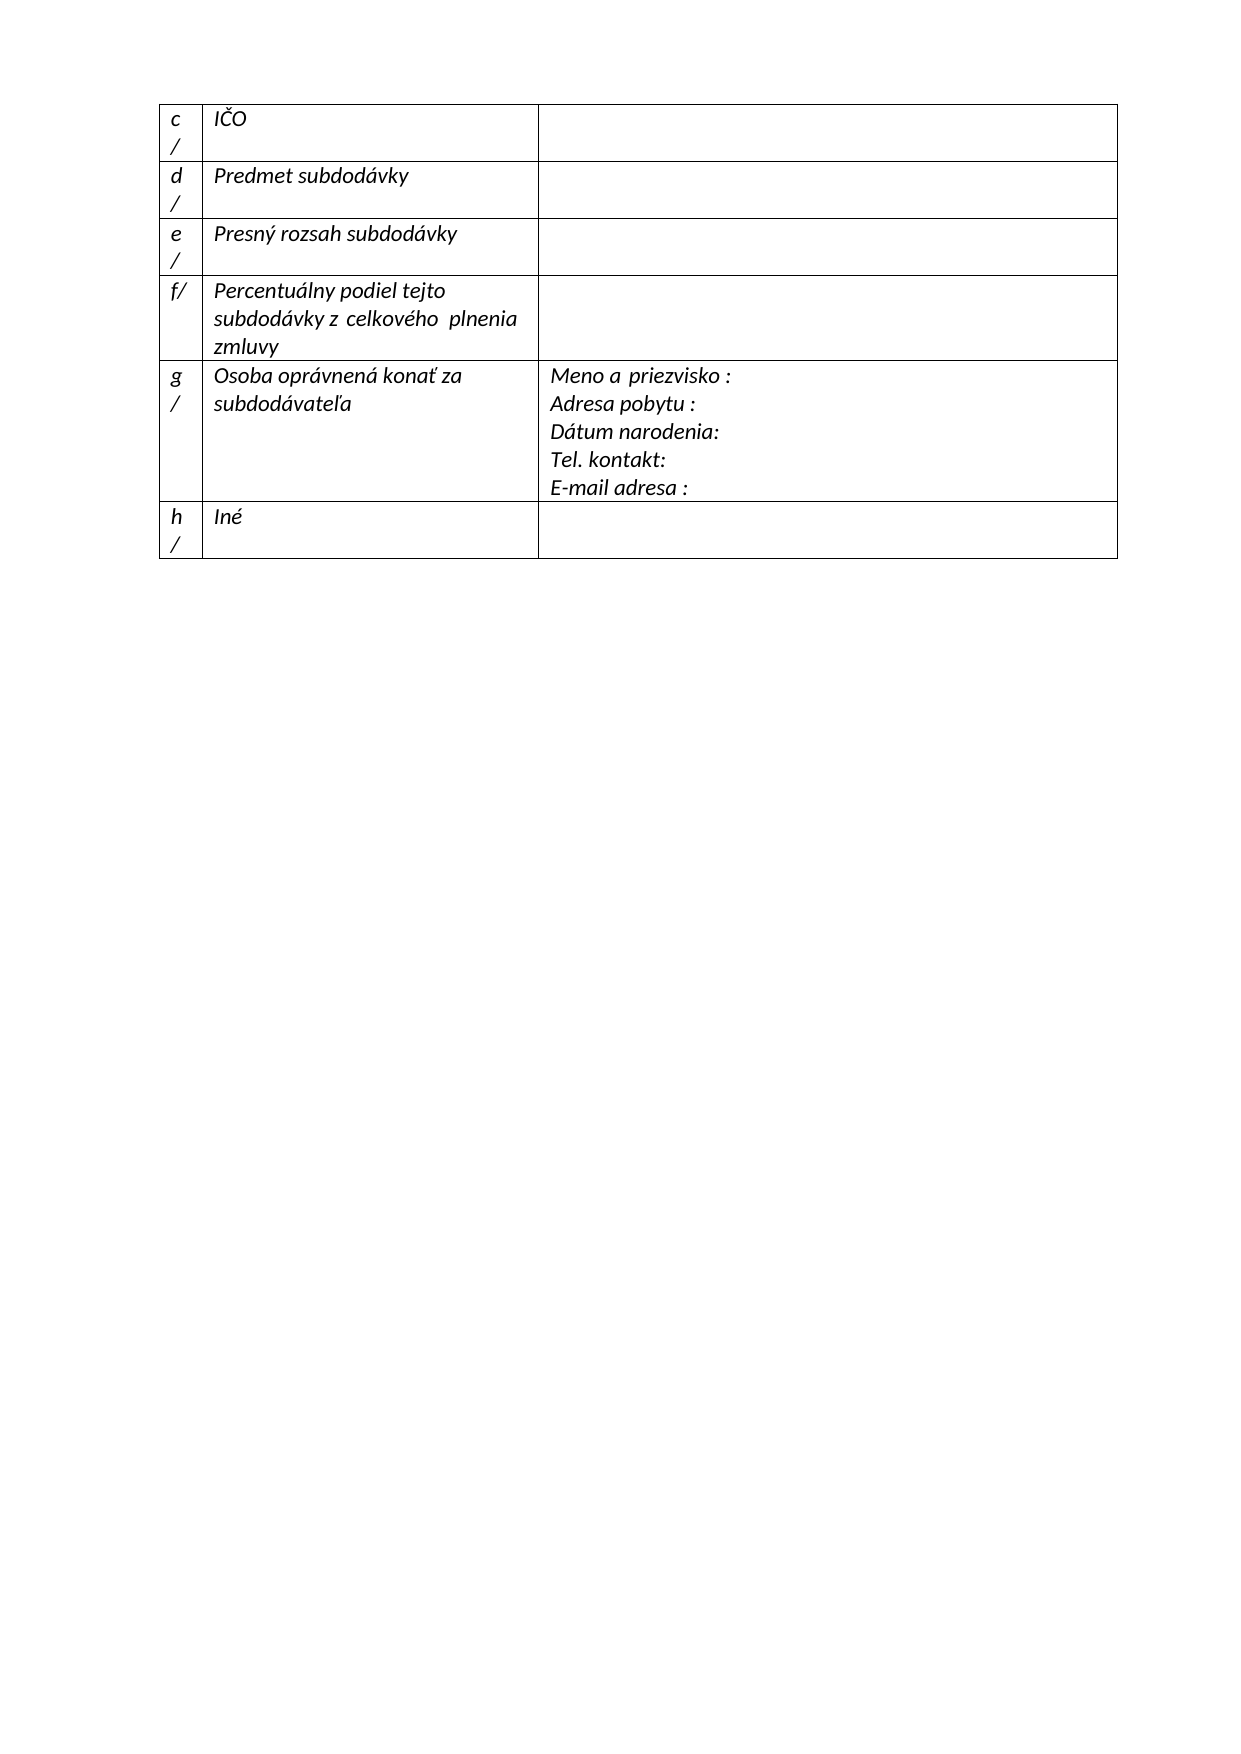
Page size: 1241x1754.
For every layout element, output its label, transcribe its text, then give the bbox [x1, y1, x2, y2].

table_cell Predmet subdodávky [203, 162, 538, 218]
table_cell Osoba oprávnená konať za subdodávateľa [203, 361, 538, 501]
table_cell [539, 502, 1117, 558]
table_cell Iné [203, 502, 538, 558]
table_cell [539, 162, 1117, 218]
table_cell Presný rozsah subdodávky [203, 219, 538, 275]
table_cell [539, 361, 1117, 501]
table_cell h/ [160, 502, 202, 558]
table_cell e/ [160, 219, 202, 275]
table_cell [539, 276, 1117, 360]
table_cell [539, 105, 1117, 161]
table_cell f/ [160, 276, 202, 360]
table_cell IČO [203, 105, 538, 161]
table_cell Percentuálny podiel tejto subdodávky z celkového plnenia zmluvy [203, 276, 538, 360]
table_cell d/ [160, 162, 202, 218]
table_cell [539, 219, 1117, 275]
table_cell c/ [160, 105, 202, 161]
table_cell g/ [160, 361, 202, 501]
